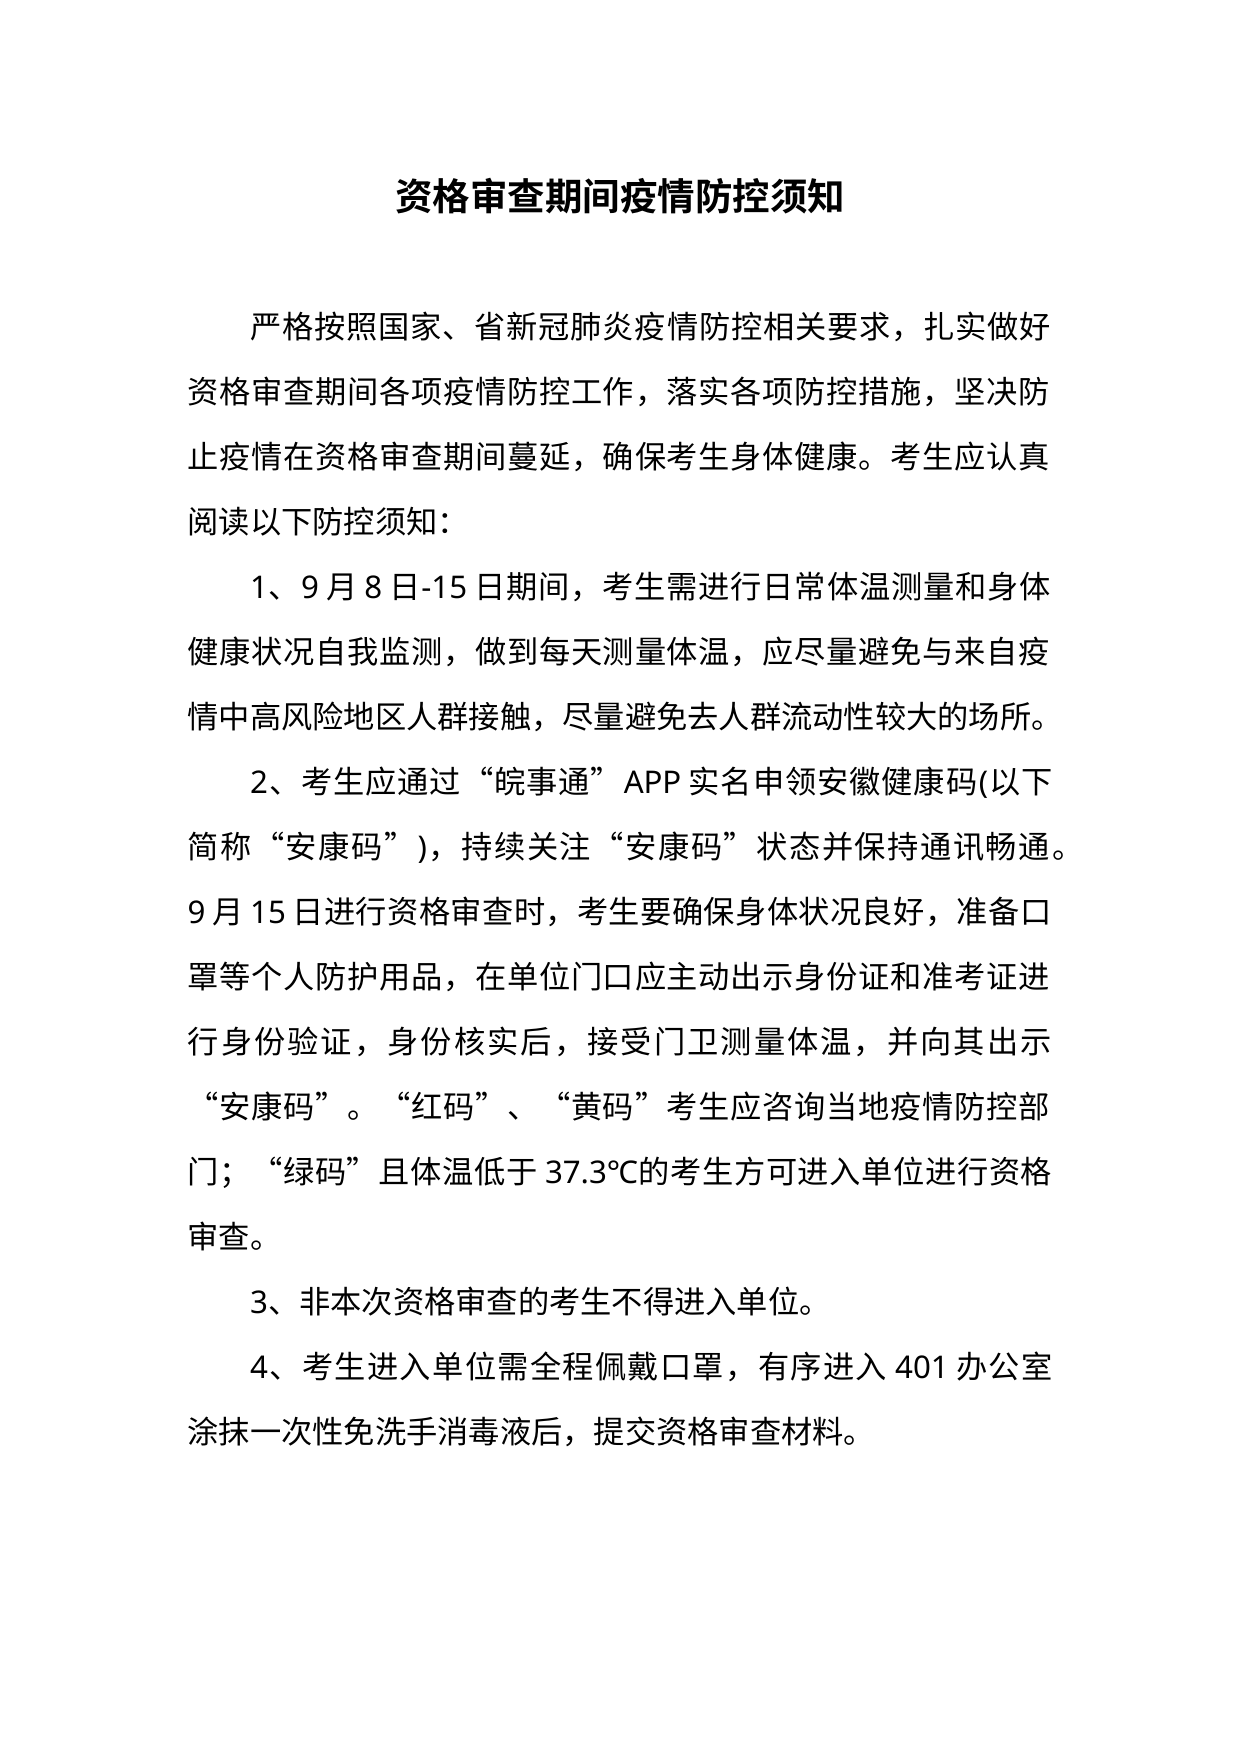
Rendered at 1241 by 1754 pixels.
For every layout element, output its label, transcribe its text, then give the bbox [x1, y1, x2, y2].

text 4、考生进入单位需全程佩戴口罩，有序进入401办公室涂抹一次性免洗手消毒液后，提交资格审查材料。 [187, 1332, 1053, 1462]
text 1、9月8日-15日期间，考生需进行日常体温测量和身体健康状况自我监测，做到每天测量体温，应尽量避免与来自疫情中高风险地区人群接触，尽量避免去人群流动性较大的场所。 [187, 552, 1053, 747]
text 资格审查期间疫情防控须知 [187, 162, 1053, 227]
text 严格按照国家、省新冠肺炎疫情防控相关要求，扎实做好资格审查期间各项疫情防控工作，落实各项防控措施，坚决防止疫情在资格审查期间蔓延，确保考生身体健康。考生应认真阅读以下防控须知： [187, 292, 1053, 552]
text 3、非本次资格审查的考生不得进入单位。 [187, 1267, 1053, 1332]
text 2、考生应通过“皖事通”APP实名申领安徽健康码(以下简称“安康码”)，持续关注“安康码”状态并保持通讯畅通。9月15日进行资格审查时，考生要确保身体状况良好，准备口罩等个人防护用品，在单位门口应主动出示身份证和准考证进行身份验证，身份核实后，接受门卫测量体温，并向其出示“安康码”。“红码”、“黄码”考生应咨询当地疫情防控部门；“绿码”且体温低于37.3℃的考生方可进入单位进行资格审查。 [187, 747, 1053, 1267]
